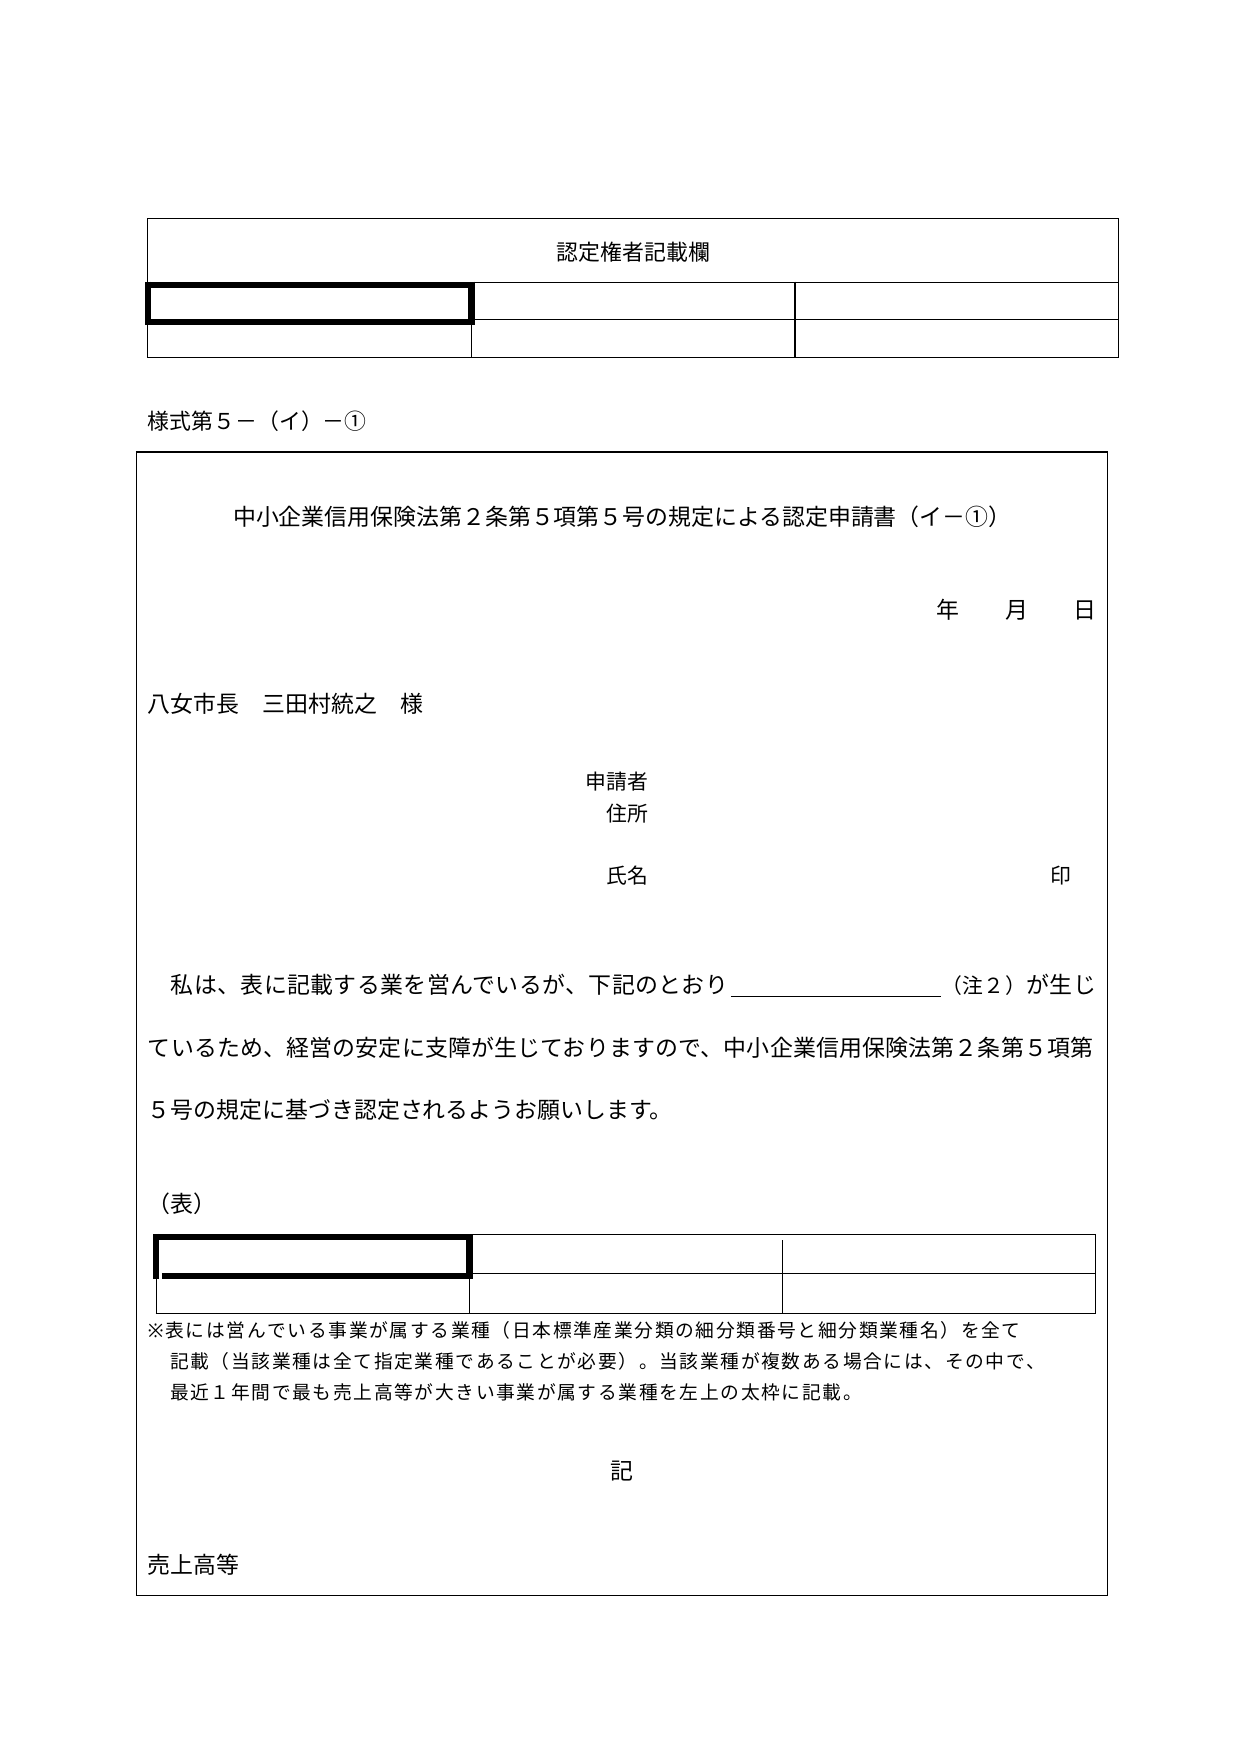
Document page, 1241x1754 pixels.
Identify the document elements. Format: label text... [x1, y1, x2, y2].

table_cell [472, 320, 794, 357]
table_cell [148, 325, 471, 357]
text 様式第５－（イ）－① [148, 389, 1092, 451]
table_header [137, 453, 1107, 1595]
table_cell [796, 320, 1118, 357]
table_cell [475, 283, 794, 319]
table_cell [796, 283, 1118, 319]
table_header 認定権者記載欄 [148, 219, 1118, 282]
table_cell [151, 288, 468, 319]
